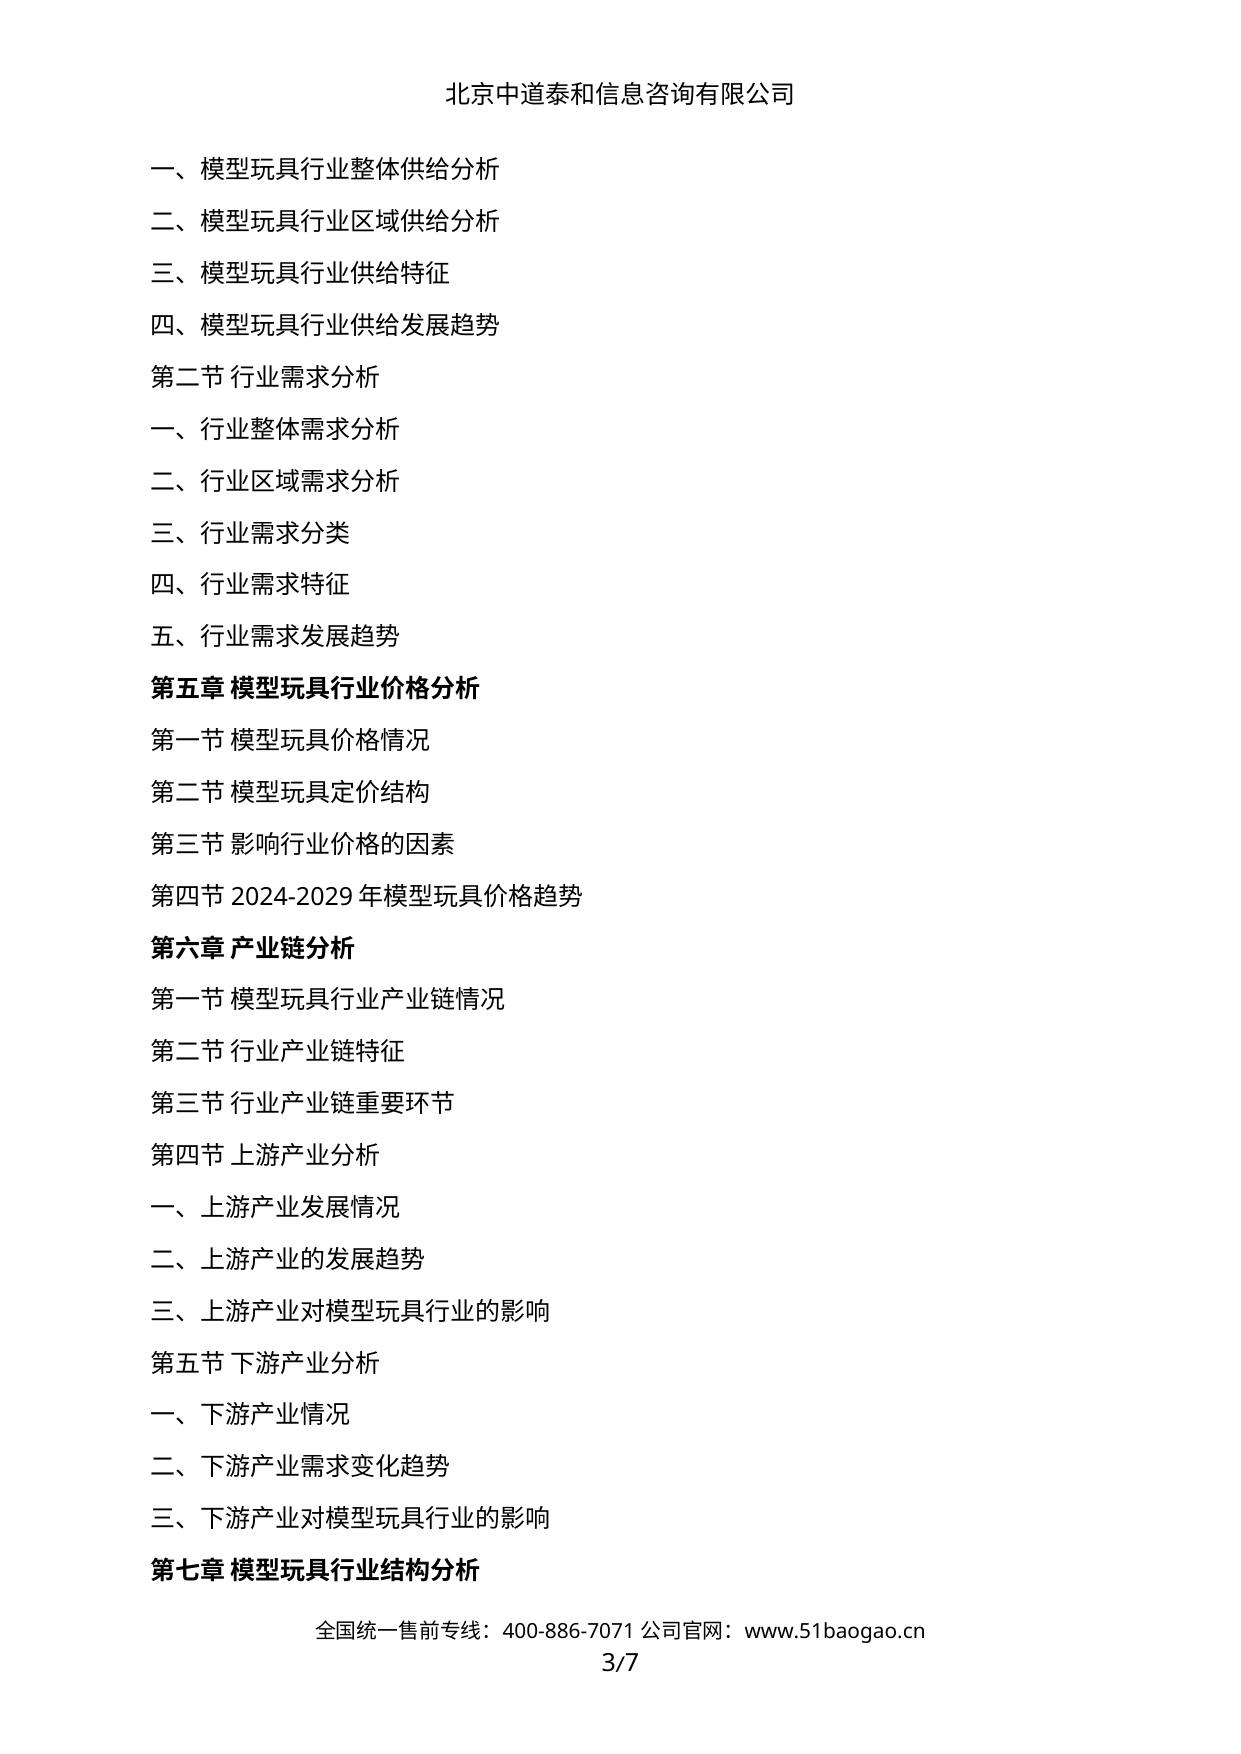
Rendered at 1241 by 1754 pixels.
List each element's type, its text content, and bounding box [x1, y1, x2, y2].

text 三、行业需求分类 [150, 513, 1090, 549]
text 第三节 影响行业价格的因素 [150, 824, 1090, 861]
text 第四节 2024-2029年模型玩具价格趋势 [150, 876, 1090, 912]
text 第一节 模型玩具价格情况 [150, 721, 1090, 757]
text 第五节 下游产业分析 [150, 1343, 1090, 1379]
text 一、下游产业情况 [150, 1395, 1090, 1431]
text 四、模型玩具行业供给发展趋势 [150, 306, 1090, 342]
text 四、行业需求特征 [150, 565, 1090, 601]
text 一、行业整体需求分析 [150, 409, 1090, 446]
text 第五章 模型玩具行业价格分析 [150, 669, 1090, 705]
text 三、模型玩具行业供给特征 [150, 254, 1090, 290]
text 第七章 模型玩具行业结构分析 [150, 1551, 1090, 1587]
text 一、上游产业发展情况 [150, 1187, 1090, 1224]
text 第二节 行业需求分析 [150, 357, 1090, 394]
text 二、下游产业需求变化趋势 [150, 1447, 1090, 1483]
text 一、模型玩具行业整体供给分析 [150, 150, 1090, 186]
text 第二节 模型玩具定价结构 [150, 772, 1090, 809]
text 第二节 行业产业链特征 [150, 1032, 1090, 1068]
text 第一节 模型玩具行业产业链情况 [150, 980, 1090, 1016]
text 二、模型玩具行业区域供给分析 [150, 202, 1090, 238]
text 第六章 产业链分析 [150, 928, 1090, 964]
text 三、上游产业对模型玩具行业的影响 [150, 1291, 1090, 1327]
text 第三节 行业产业链重要环节 [150, 1084, 1090, 1120]
text 第四节 上游产业分析 [150, 1136, 1090, 1172]
text 五、行业需求发展趋势 [150, 617, 1090, 653]
text 二、上游产业的发展趋势 [150, 1239, 1090, 1276]
text 二、行业区域需求分析 [150, 461, 1090, 497]
text 三、下游产业对模型玩具行业的影响 [150, 1499, 1090, 1535]
